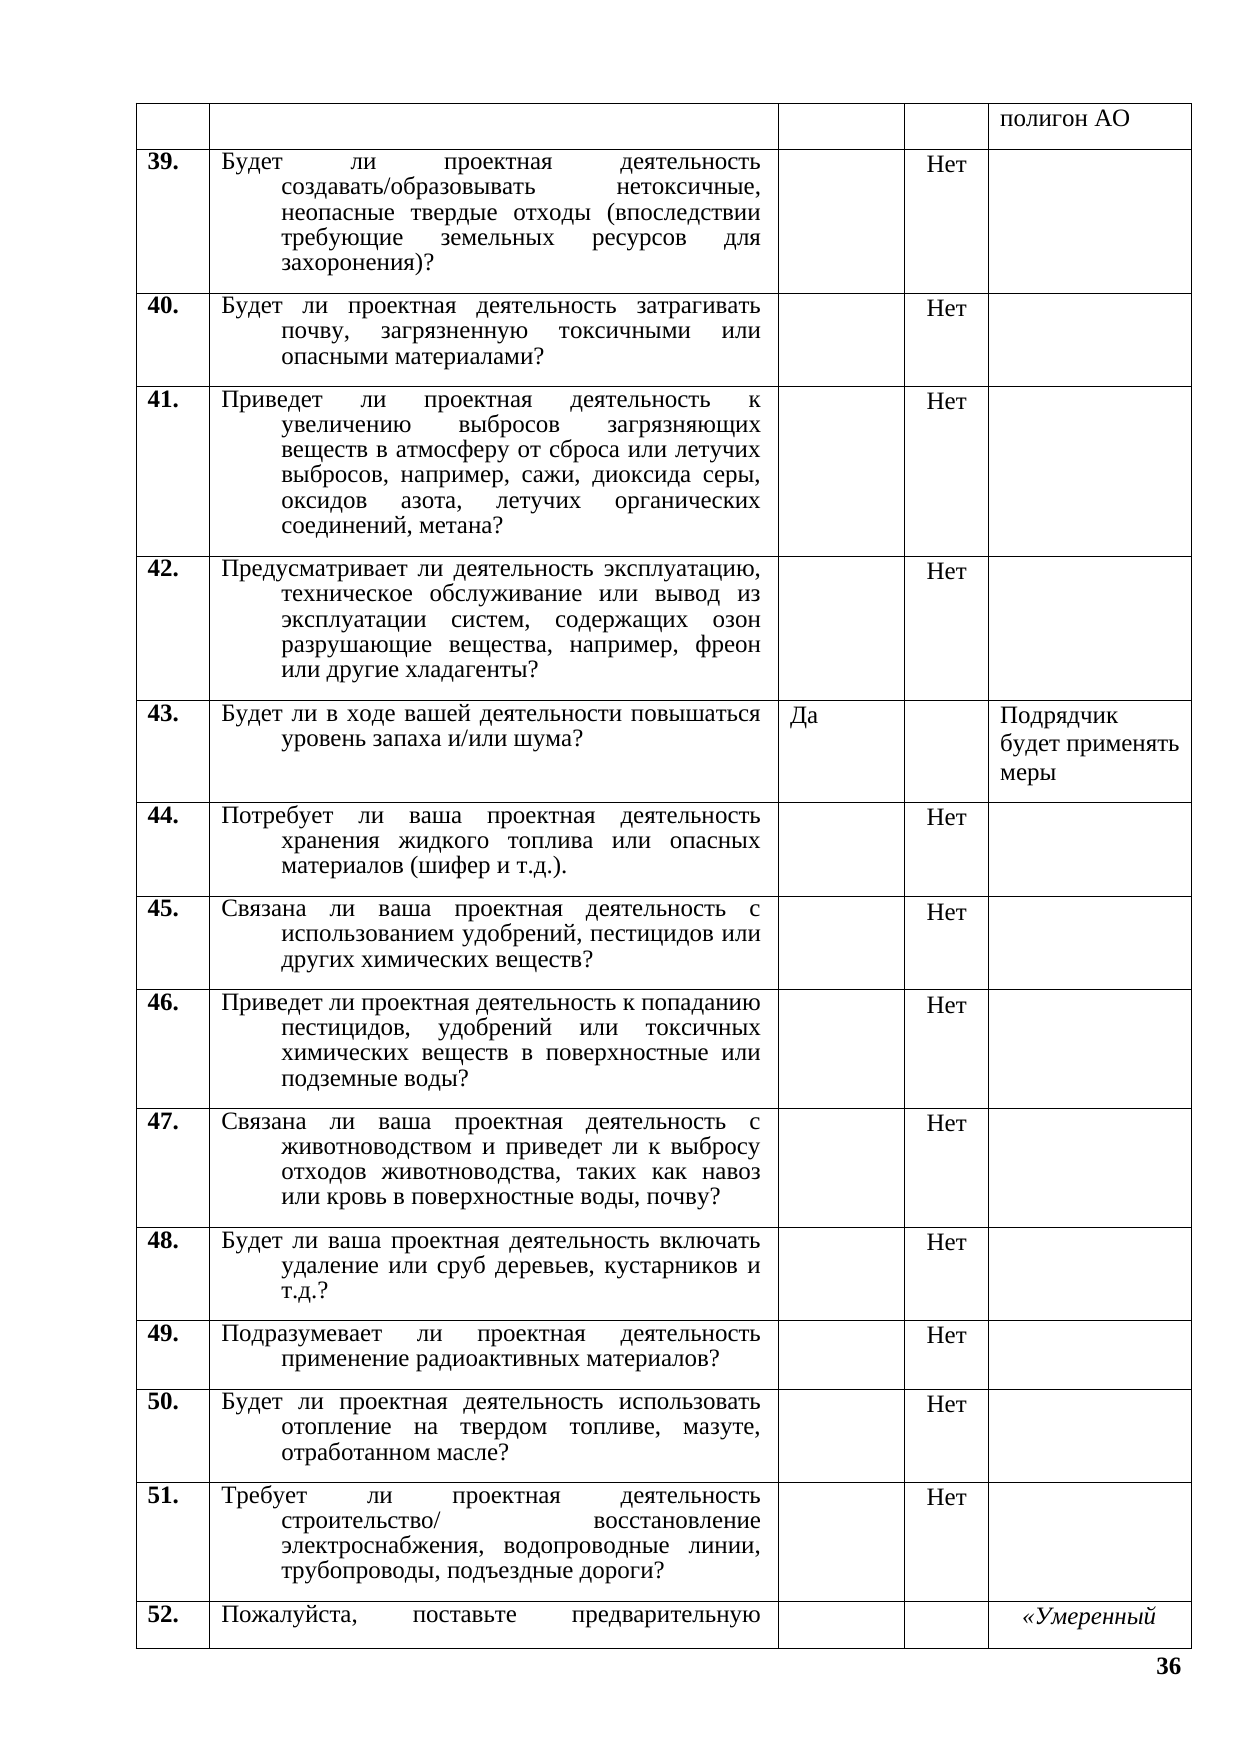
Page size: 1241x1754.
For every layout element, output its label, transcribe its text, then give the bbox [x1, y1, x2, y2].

table_cell Будет ли в ходе вашей деятельности повышаться уровень запаха и/или шума? [210, 701, 778, 802]
table_cell [137, 990, 209, 1108]
table_cell [779, 1109, 904, 1227]
table_cell [137, 897, 209, 989]
table_cell Будет ли проектная деятельность создавать/образовывать нетоксичные, неопасные твердые отходы (впоследствии требующие земельных ресурсов для захоронения)? [210, 150, 778, 293]
table_cell Нет [905, 387, 988, 556]
table_cell [989, 897, 1191, 989]
table_cell [989, 387, 1191, 556]
table_cell [989, 150, 1191, 293]
table_cell Нет [905, 150, 988, 293]
table_cell [779, 1321, 904, 1389]
table_cell [989, 1228, 1191, 1320]
table_cell [779, 1228, 904, 1320]
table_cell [989, 104, 1191, 148]
table_cell [137, 557, 209, 700]
table_cell Приведет ли проектная деятельность к попаданию пестицидов, удобрений или токсичных химических веществ в поверхностные или подземные воды? [210, 990, 778, 1108]
table_cell [137, 701, 209, 802]
table_cell [779, 150, 904, 293]
table_cell Нет [905, 1483, 988, 1601]
table_cell Нет [905, 294, 988, 386]
table_cell [905, 104, 988, 148]
table_cell Нет [905, 803, 988, 896]
table_cell [989, 990, 1191, 1108]
table_cell [137, 1390, 209, 1482]
table_cell [779, 557, 904, 700]
table_cell [137, 104, 209, 148]
table_cell [137, 1602, 209, 1647]
table_cell Подрядчик будет применять меры [989, 701, 1191, 802]
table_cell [210, 104, 778, 148]
table_cell Потребует ли ваша проектная деятельность хранения жидкого топлива или опасных материалов (шифер и т.д.). [210, 803, 778, 896]
table_cell [989, 294, 1191, 386]
table_cell [905, 1602, 988, 1647]
table_cell Нет [905, 1390, 988, 1482]
table_cell [989, 1109, 1191, 1227]
table_cell [779, 387, 904, 556]
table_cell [210, 1602, 778, 1647]
table_cell [137, 1228, 209, 1320]
table_cell [779, 990, 904, 1108]
table_cell Да [779, 701, 904, 802]
table_cell Предусматривает ли деятельность эксплуатацию, техническое обслуживание или вывод из эксплуатации систем, содержащих озон разрушающие вещества, например, фреон или другие хладагенты? [210, 557, 778, 700]
table_cell Будет ли ваша проектная деятельность включать удаление или сруб деревьев, кустарников и т.д.? [210, 1228, 778, 1320]
table_cell [137, 1483, 209, 1601]
table_cell [779, 1602, 904, 1647]
table_cell Подразумевает ли проектная деятельность применение радиоактивных материалов? [210, 1321, 778, 1389]
table_cell [779, 294, 904, 386]
table_cell Связана ли ваша проектная деятельность с использованием удобрений, пестицидов или других химических веществ? [210, 897, 778, 989]
table_cell [905, 701, 988, 802]
table_cell Требует ли проектная деятельность строительство/ восстановление электроснабжения, водопроводные линии, трубопроводы, подъездные дороги? [210, 1483, 778, 1601]
table_cell «Умеренный риск» [989, 1602, 1191, 1647]
table_cell [779, 1483, 904, 1601]
table_cell Будет ли проектная деятельность использовать отопление на твердом топливе, мазуте, отработанном масле? [210, 1390, 778, 1482]
table_cell Связана ли ваша проектная деятельность с животноводством и приведет ли к выбросу отходов животноводства, таких как навоз или кровь в поверхностные воды, почву? [210, 1109, 778, 1227]
table_cell [989, 1483, 1191, 1601]
table_cell [989, 1321, 1191, 1389]
table_cell Нет [905, 990, 988, 1108]
table_cell [137, 803, 209, 896]
table_cell [779, 897, 904, 989]
table_cell [137, 150, 209, 293]
table_cell Нет [905, 1228, 988, 1320]
table_cell Нет [905, 897, 988, 989]
table_cell [137, 1321, 209, 1389]
table_cell Нет [905, 1321, 988, 1389]
table_cell Нет [905, 1109, 988, 1227]
table_cell [989, 1390, 1191, 1482]
table_cell [779, 1390, 904, 1482]
table_cell Нет [905, 557, 988, 700]
table_cell [779, 803, 904, 896]
table_cell Будет ли проектная деятельность затрагивать почву, загрязненную токсичными или опасными материалами? [210, 294, 778, 386]
table_cell [989, 557, 1191, 700]
table_cell [137, 387, 209, 556]
table_cell Да [779, 104, 904, 148]
table_cell [989, 803, 1191, 896]
table_cell [137, 294, 209, 386]
table_cell [137, 1109, 209, 1227]
table_cell Приведет ли проектная деятельность к увеличению выбросов загрязняющих веществ в атмосферу от сброса или летучих выбросов, например, сажи, диоксида серы, оксидов азота, летучих органических соединений, метана? [210, 387, 778, 556]
